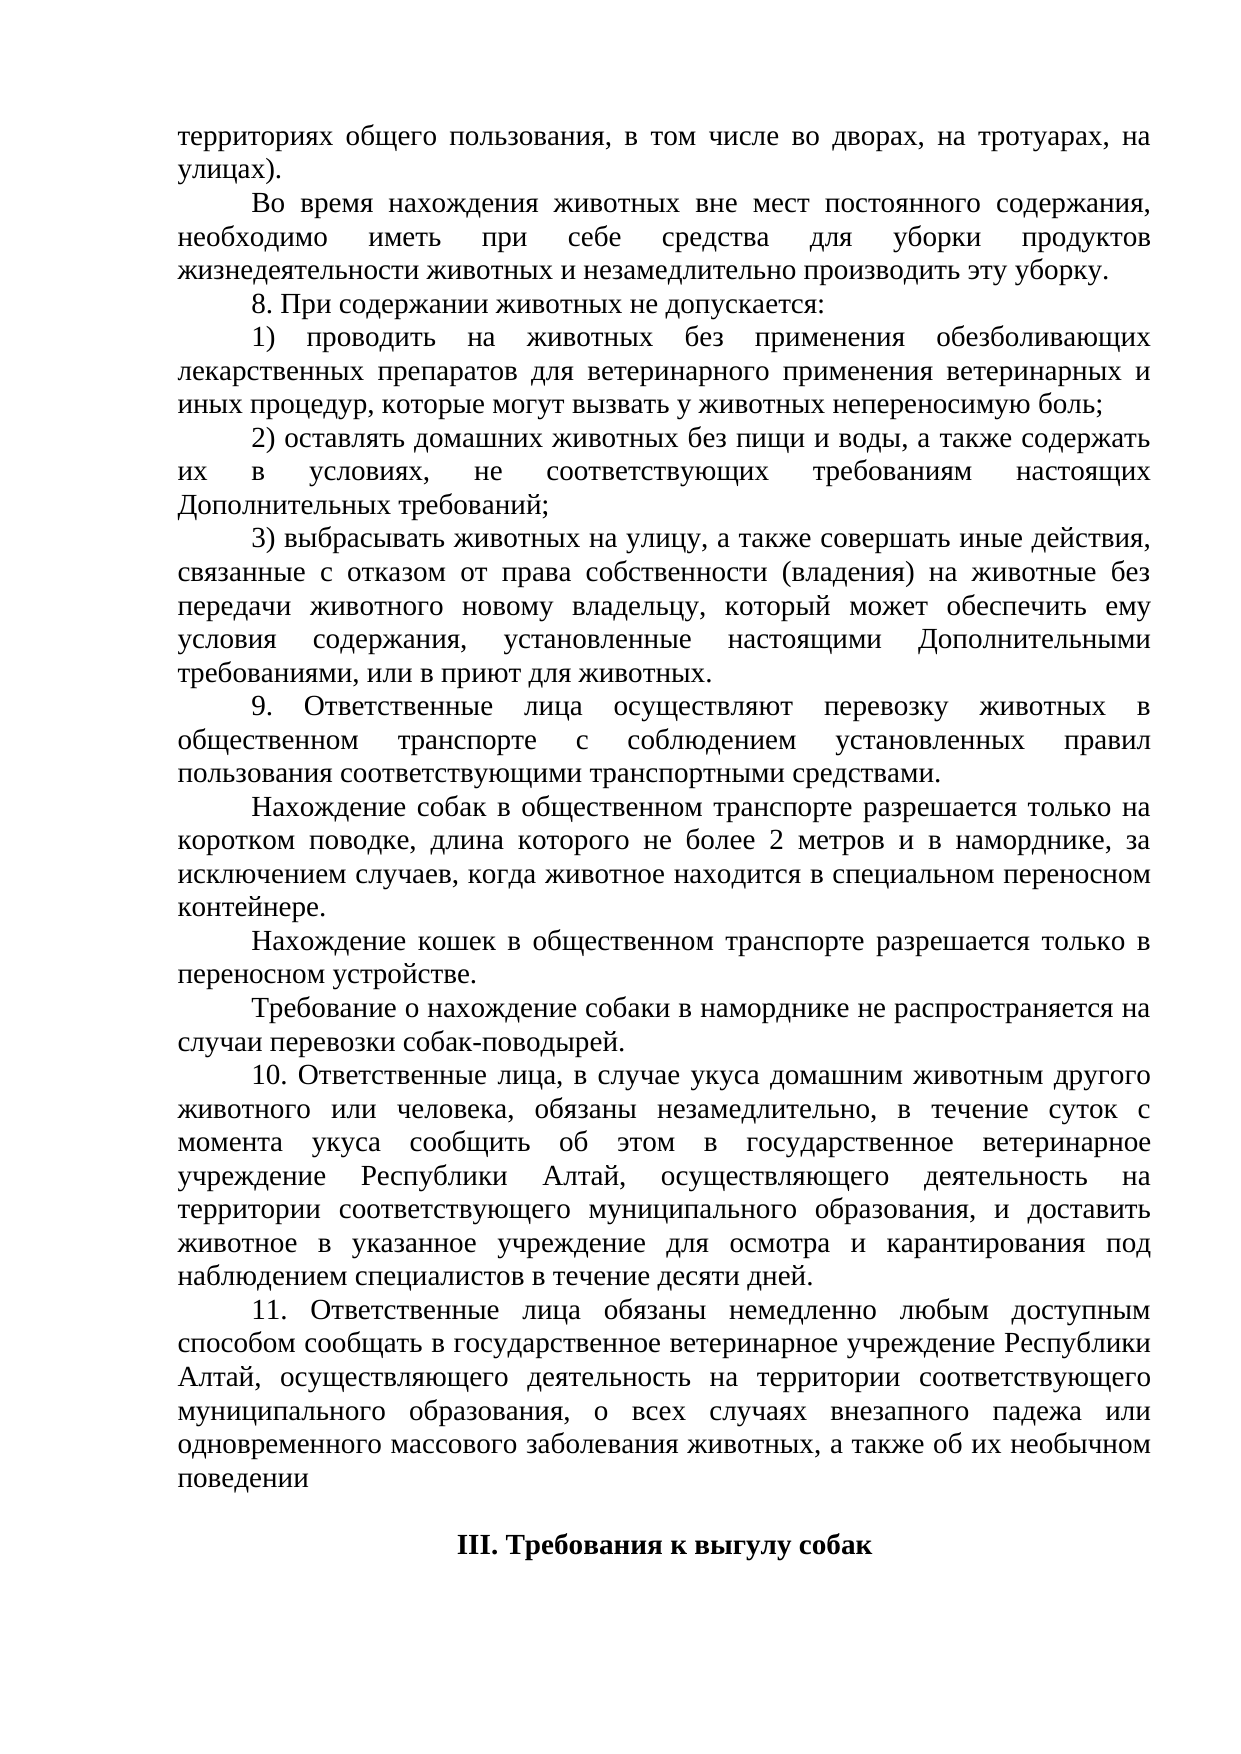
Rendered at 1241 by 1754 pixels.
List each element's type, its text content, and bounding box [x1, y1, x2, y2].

text 10. Ответственные лица, в случае укуса домашним животным другого животного или человека, обязаны незамедлительно, в течение суток с момента укуса сообщить об этом в государственное ветеринарное учреждение Республики Алтай, осуществляющего деятельность на территории соответствующего муниципального образования, и доставить животное в указанное учреждение для осмотра и карантирования под наблюдением специалистов в течение десяти дней. [177, 1057, 1152, 1292]
text Нахождение собак в общественном транспорте разрешается только на коротком поводке, длина которого не более 2 метров и в наморднике, за исключением случаев, когда животное находится в специальном переносном контейнере. [177, 789, 1152, 923]
text 8. При содержании животных не допускается: [177, 286, 1152, 319]
text 11. Ответственные лица обязаны немедленно любым доступным способом сообщать в государственное ветеринарное учреждение Республики Алтай, осуществляющего деятельность на территории соответствующего муниципального образования, о всех случаях внезапного падежа или одновременного массового заболевания животных, а также об их необычном поведении [177, 1292, 1152, 1493]
text III. Требования к выгулу собак [177, 1527, 1152, 1560]
text Нахождение кошек в общественном транспорте разрешается только в переносном устройстве. [177, 923, 1152, 990]
text 9. Ответственные лица осуществляют перевозку животных в общественном транспорте с соблюдением установленных правил пользования соответствующими транспортными средствами. [177, 688, 1152, 789]
text 2) оставлять домашних животных без пищи и воды, а также содержать их в условиях, не соответствующих требованиям настоящих Дополнительных требований; [177, 420, 1152, 521]
text 3) выбрасывать животных на улицу, а также совершать иные действия, связанные с отказом от права собственности (владения) на животные без передачи животного новому владельцу, который может обеспечить ему условия содержания, установленные настоящими Дополнительными требованиями, или в приют для животных. [177, 521, 1152, 688]
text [177, 118, 1152, 185]
text Требование о нахождение собаки в наморднике не распространяется на случаи перевозки собак-поводырей. [177, 990, 1152, 1057]
text Во время нахождения животных вне мест постоянного содержания, необходимо иметь при себе средства для уборки продуктов жизнедеятельности животных и незамедлительно производить эту уборку. [177, 185, 1152, 286]
text 1) проводить на животных без применения обезболивающих лекарственных препаратов для ветеринарного применения ветеринарных и иных процедур, которые могут вызвать у животных непереносимую боль; [177, 319, 1152, 420]
